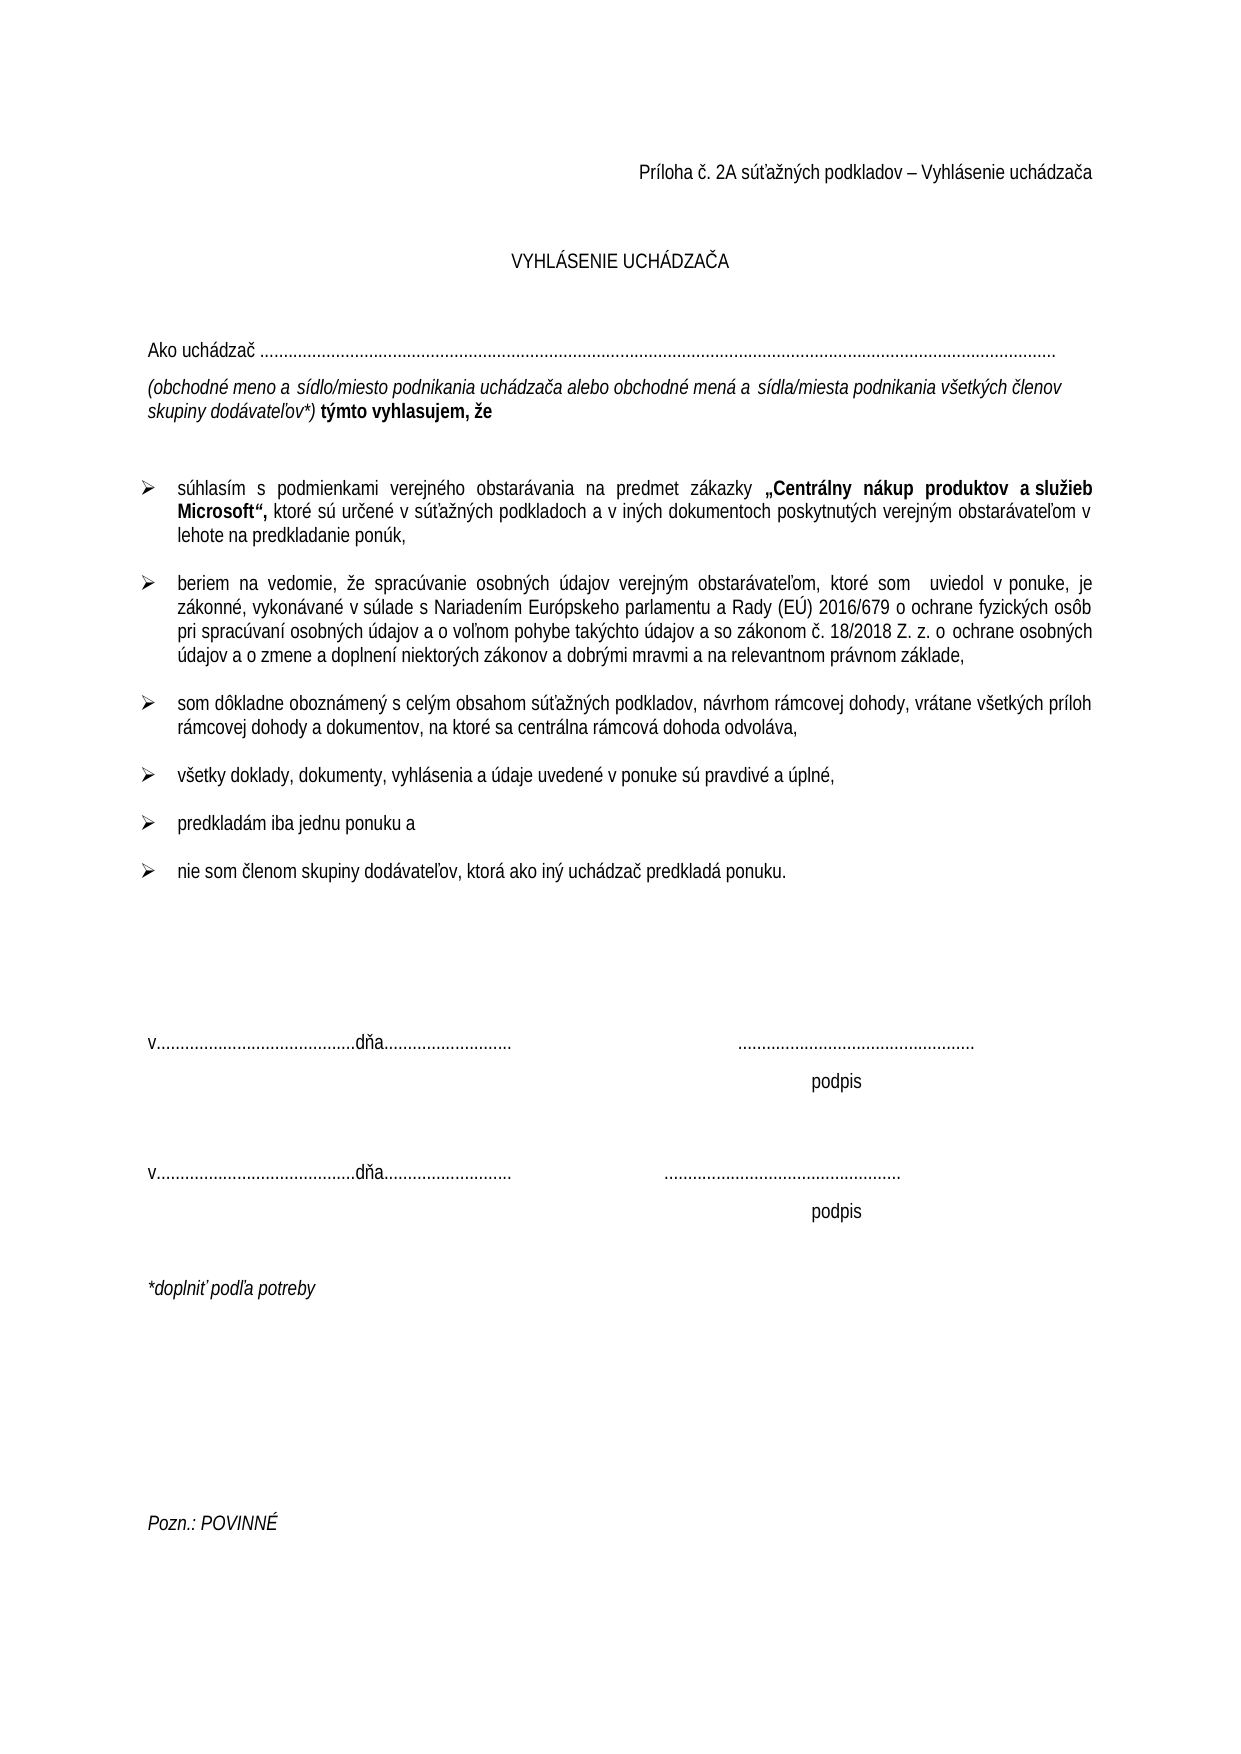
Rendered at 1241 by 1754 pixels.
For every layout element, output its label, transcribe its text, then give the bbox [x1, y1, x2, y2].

list nie som členom skupiny dodávateľov, ktorá ako iný uchádzač predkladá ponuku. [140, 859, 1093, 883]
text Príloha č. 2A súťažných podkladov – Vyhlásenie uchádzača [148, 160, 1093, 184]
text Ako uchádzač ........................................................................................................................................................................ [148, 338, 1093, 362]
text *doplniť podľa potreby [148, 1276, 1093, 1300]
list všetky doklady, dokumenty, vyhlásenia a údaje uvedené v ponuke sú pravdivé a úplné, [140, 763, 1093, 787]
text (obchodné meno a sídlo/miesto podnikania uchádzača alebo obchodné mená a sídla/miesta podnikania všetkých členov skupiny dodávateľov*) týmto vyhlasujem, že [148, 375, 1093, 423]
text vyhláseniE uchádzača [148, 249, 1093, 273]
list beriem na vedomie, že spracúvanie osobných údajov verejným obstarávateľom, ktoré som uviedol v ponuke, je zákonné, vykonávané v súlade s Nariadením Európskeho parlamentu a Rady (EÚ) 2016/679 o ochrane fyzických osôb pri spracúvaní osobných údajov a o voľnom pohybe takýchto údajov a so zákonom č. 18/2018 Z. z. o ochrane osobných údajov a o zmene a doplnení niektorých zákonov a dobrými mravmi a na relevantnom právnom základe, [140, 571, 1093, 667]
text Pozn.: POVINNÉ [148, 1511, 1093, 1534]
text v..........................................dňa........................... .................................................. [148, 1029, 1093, 1053]
text podpis [148, 1068, 1093, 1092]
text podpis [148, 1199, 1093, 1223]
text v..........................................dňa........................... .................................................. [148, 1160, 1093, 1184]
list súhlasím s podmienkami verejného obstarávania na predmet zákazky „Centrálny nákup produktov a služieb Microsoft“, ktoré sú určené v súťažných podkladoch a v iných dokumentoch poskytnutých verejným obstarávateľom v lehote na predkladanie ponúk, [140, 476, 1093, 547]
list som dôkladne oboznámený s celým obsahom súťažných podkladov, návrhom rámcovej dohody, vrátane všetkých príloh rámcovej dohody a dokumentov, na ktoré sa centrálna rámcová dohoda odvoláva, [140, 691, 1093, 739]
list predkladám iba jednu ponuku a [140, 811, 1093, 835]
